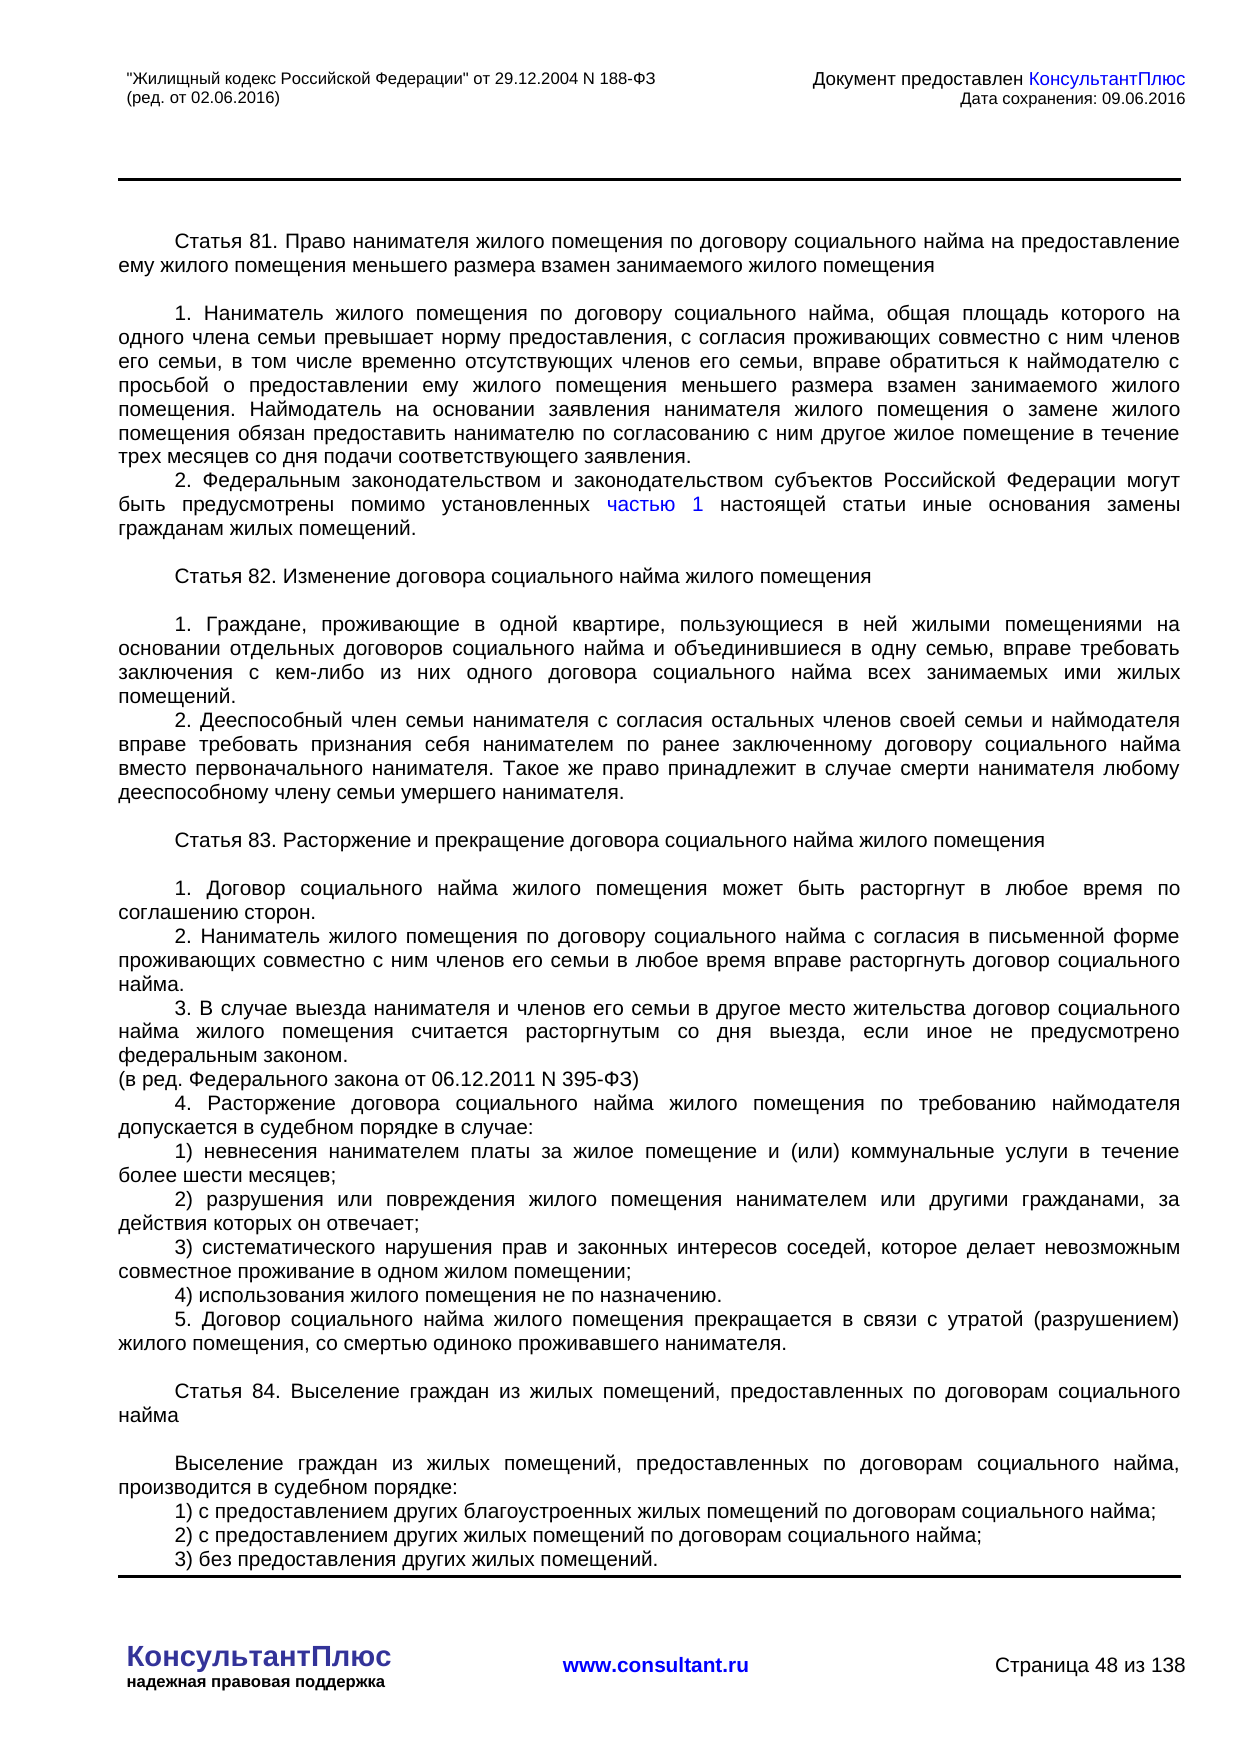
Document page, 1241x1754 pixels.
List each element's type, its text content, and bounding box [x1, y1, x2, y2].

text (в ред. Федерального закона от 06.12.2011 N 395-ФЗ) [118, 1067, 1181, 1091]
text 4. Расторжение договора социального найма жилого помещения по требованию наймодателя допускается в судебном порядке в случае: [118, 1091, 1181, 1139]
text Статья 81. Право нанимателя жилого помещения по договору социального найма на предоставление ему жилого помещения меньшего размера взамен занимаемого жилого помещения [118, 229, 1181, 277]
text Статья 82. Изменение договора социального найма жилого помещения [118, 564, 1181, 588]
text 2. Федеральным законодательством и законодательством субъектов Российской Федерации могут быть предусмотрены помимо установленных частью 1 настоящей статьи иные основания замены гражданам жилых помещений. [118, 468, 1181, 540]
text 2) разрушения или повреждения жилого помещения нанимателем или другими гражданами, за действия которых он отвечает; [118, 1187, 1181, 1235]
text 1. Граждане, проживающие в одной квартире, пользующиеся в ней жилыми помещениями на основании отдельных договоров социального найма и объединившиеся в одну семью, вправе требовать заключения с кем-либо из них одного договора социального найма всех занимаемых ими жилых помещений. [118, 612, 1181, 708]
text 2. Наниматель жилого помещения по договору социального найма с согласия в письменной форме проживающих совместно с ним членов его семьи в любое время вправе расторгнуть договор социального найма. [118, 923, 1181, 995]
text Выселение граждан из жилых помещений, предоставленных по договорам социального найма, производится в судебном порядке: [118, 1451, 1181, 1498]
text 5. Договор социального найма жилого помещения прекращается в связи с утратой (разрушением) жилого помещения, со смертью одиноко проживавшего нанимателя. [118, 1307, 1181, 1355]
text 3) без предоставления других жилых помещений. [118, 1546, 1181, 1570]
text Статья 83. Расторжение и прекращение договора социального найма жилого помещения [118, 828, 1181, 852]
text Статья 84. Выселение граждан из жилых помещений, предоставленных по договорам социального найма [118, 1379, 1181, 1427]
text 3. В случае выезда нанимателя и членов его семьи в другое место жительства договор социального найма жилого помещения считается расторгнутым со дня выезда, если иное не предусмотрено федеральным законом. [118, 995, 1181, 1067]
text 2. Дееспособный член семьи нанимателя с согласия остальных членов своей семьи и наймодателя вправе требовать признания себя нанимателем по ранее заключенному договору социального найма вместо первоначального нанимателя. Такое же право принадлежит в случае смерти нанимателя любому дееспособному члену семьи умершего нанимателя. [118, 708, 1181, 804]
text 3) систематического нарушения прав и законных интересов соседей, которое делает невозможным совместное проживание в одном жилом помещении; [118, 1235, 1181, 1283]
text 1. Наниматель жилого помещения по договору социального найма, общая площадь которого на одного члена семьи превышает норму предоставления, с согласия проживающих совместно с ним членов его семьи, в том числе временно отсутствующих членов его семьи, вправе обратиться к наймодателю с просьбой о предоставлении ему жилого помещения меньшего размера взамен занимаемого жилого помещения. Наймодатель на основании заявления нанимателя жилого помещения о замене жилого помещения обязан предоставить нанимателю по согласованию с ним другое жилое помещение в течение трех месяцев со дня подачи соответствующего заявления. [118, 301, 1181, 468]
text 2) с предоставлением других жилых помещений по договорам социального найма; [118, 1522, 1181, 1546]
text 1. Договор социального найма жилого помещения может быть расторгнут в любое время по соглашению сторон. [118, 876, 1181, 923]
text 4) использования жилого помещения не по назначению. [118, 1283, 1181, 1307]
text 1) невнесения нанимателем платы за жилое помещение и (или) коммунальные услуги в течение более шести месяцев; [118, 1139, 1181, 1187]
text 1) с предоставлением других благоустроенных жилых помещений по договорам социального найма; [118, 1498, 1181, 1522]
